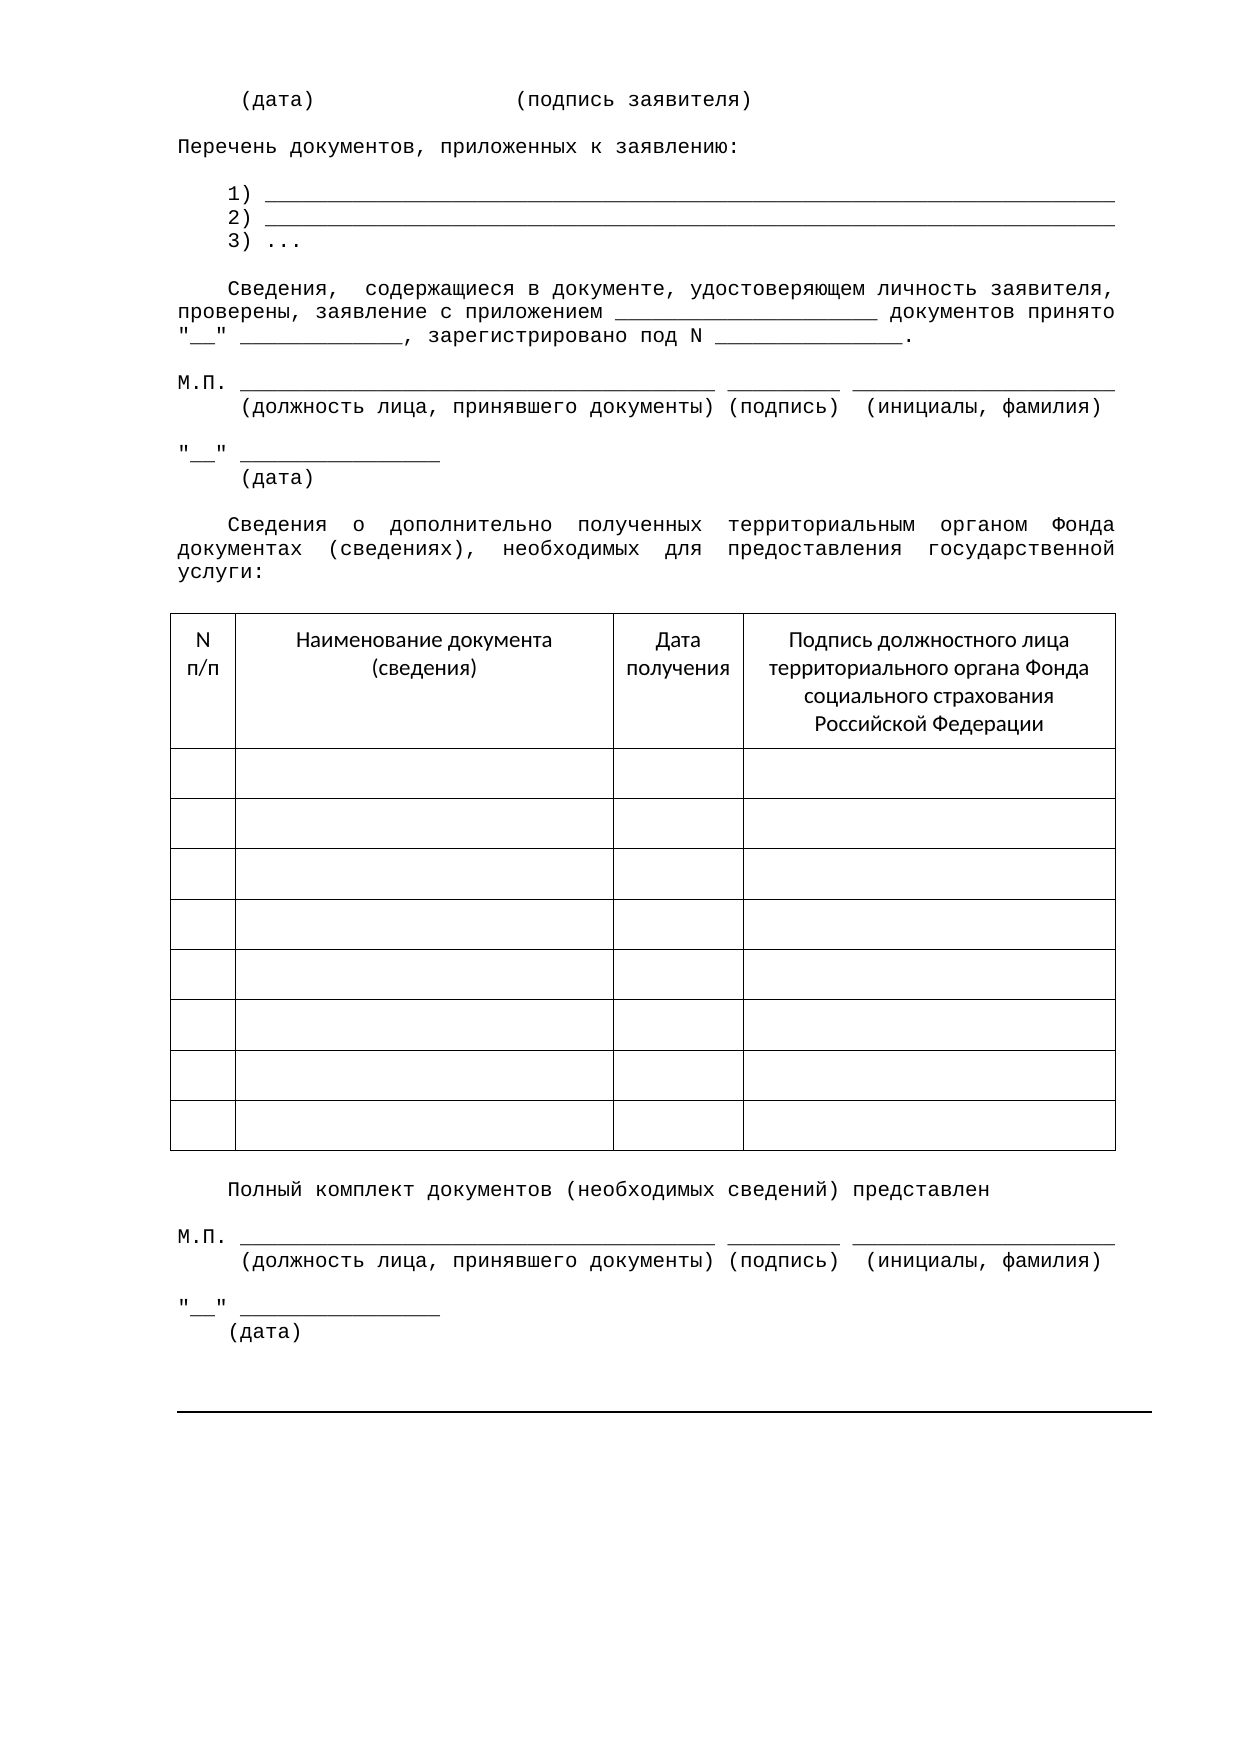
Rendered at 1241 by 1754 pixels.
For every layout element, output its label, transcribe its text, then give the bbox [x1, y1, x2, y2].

table_cell [171, 950, 235, 999]
text документах (сведениях), необходимых для предоставления государственной [177, 538, 1152, 562]
table_cell [171, 1051, 235, 1100]
table_cell [744, 849, 1115, 898]
text "__" ________________ [177, 1297, 1152, 1321]
table_cell [614, 1101, 743, 1150]
table_cell [236, 1051, 613, 1100]
text Сведения о дополнительно полученных территориальным органом Фонда [177, 514, 1152, 538]
table_cell [614, 749, 743, 798]
text "__" _____________, зарегистрировано под N _______________. [177, 325, 1152, 349]
table_cell [614, 950, 743, 999]
text М.П. ______________________________________ _________ _____________________ [177, 1226, 1152, 1250]
table_cell [744, 950, 1115, 999]
text (должность лица, принявшего документы) (подпись) (инициалы, фамилия) [177, 1250, 1152, 1274]
text "__" ________________ [177, 443, 1152, 467]
table_cell [744, 1051, 1115, 1100]
text М.П. ______________________________________ _________ _____________________ [177, 372, 1152, 396]
table_cell [236, 1000, 613, 1049]
text Полный комплект документов (необходимых сведений) представлен [177, 1179, 1152, 1203]
table_cell [171, 1000, 235, 1049]
text 2) ____________________________________________________________________ [177, 207, 1152, 231]
text (должность лица, принявшего документы) (подпись) (инициалы, фамилия) [177, 396, 1152, 420]
table_header Наименование документа (сведения) [236, 614, 613, 748]
text (дата) (подпись заявителя) [177, 89, 1152, 112]
text 3) ... [177, 231, 1152, 254]
table_cell [236, 799, 613, 848]
table_cell [171, 749, 235, 798]
table_cell [614, 1000, 743, 1049]
table_cell [236, 900, 613, 949]
table_cell [614, 849, 743, 898]
table_cell [236, 849, 613, 898]
table_cell [236, 950, 613, 999]
text Перечень документов, приложенных к заявлению: [177, 136, 1152, 159]
table_cell [744, 900, 1115, 949]
text проверены, заявление с приложением _____________________ документов принято [177, 301, 1152, 325]
table_cell [614, 799, 743, 848]
table_cell [171, 1101, 235, 1150]
table_cell [236, 1101, 613, 1150]
table_header N п/п [171, 614, 235, 748]
text услуги: [177, 562, 1152, 585]
table_cell [614, 1051, 743, 1100]
table_cell [171, 849, 235, 898]
text 1) ____________________________________________________________________ [177, 183, 1152, 207]
table_header Дата получения [614, 614, 743, 748]
table_cell [171, 799, 235, 848]
table_cell [744, 1101, 1115, 1150]
table_cell [236, 749, 613, 798]
text (дата) [177, 1321, 1152, 1345]
text (дата) [177, 467, 1152, 491]
table_cell [744, 749, 1115, 798]
table_header Подпись должностного лица территориального органа Фонда социального страхования Российской Федерации [744, 614, 1115, 748]
table_cell [171, 900, 235, 949]
text Сведения, содержащиеся в документе, удостоверяющем личность заявителя, [177, 278, 1152, 301]
table_cell [614, 900, 743, 949]
table_cell [744, 1000, 1115, 1049]
table_cell [744, 799, 1115, 848]
